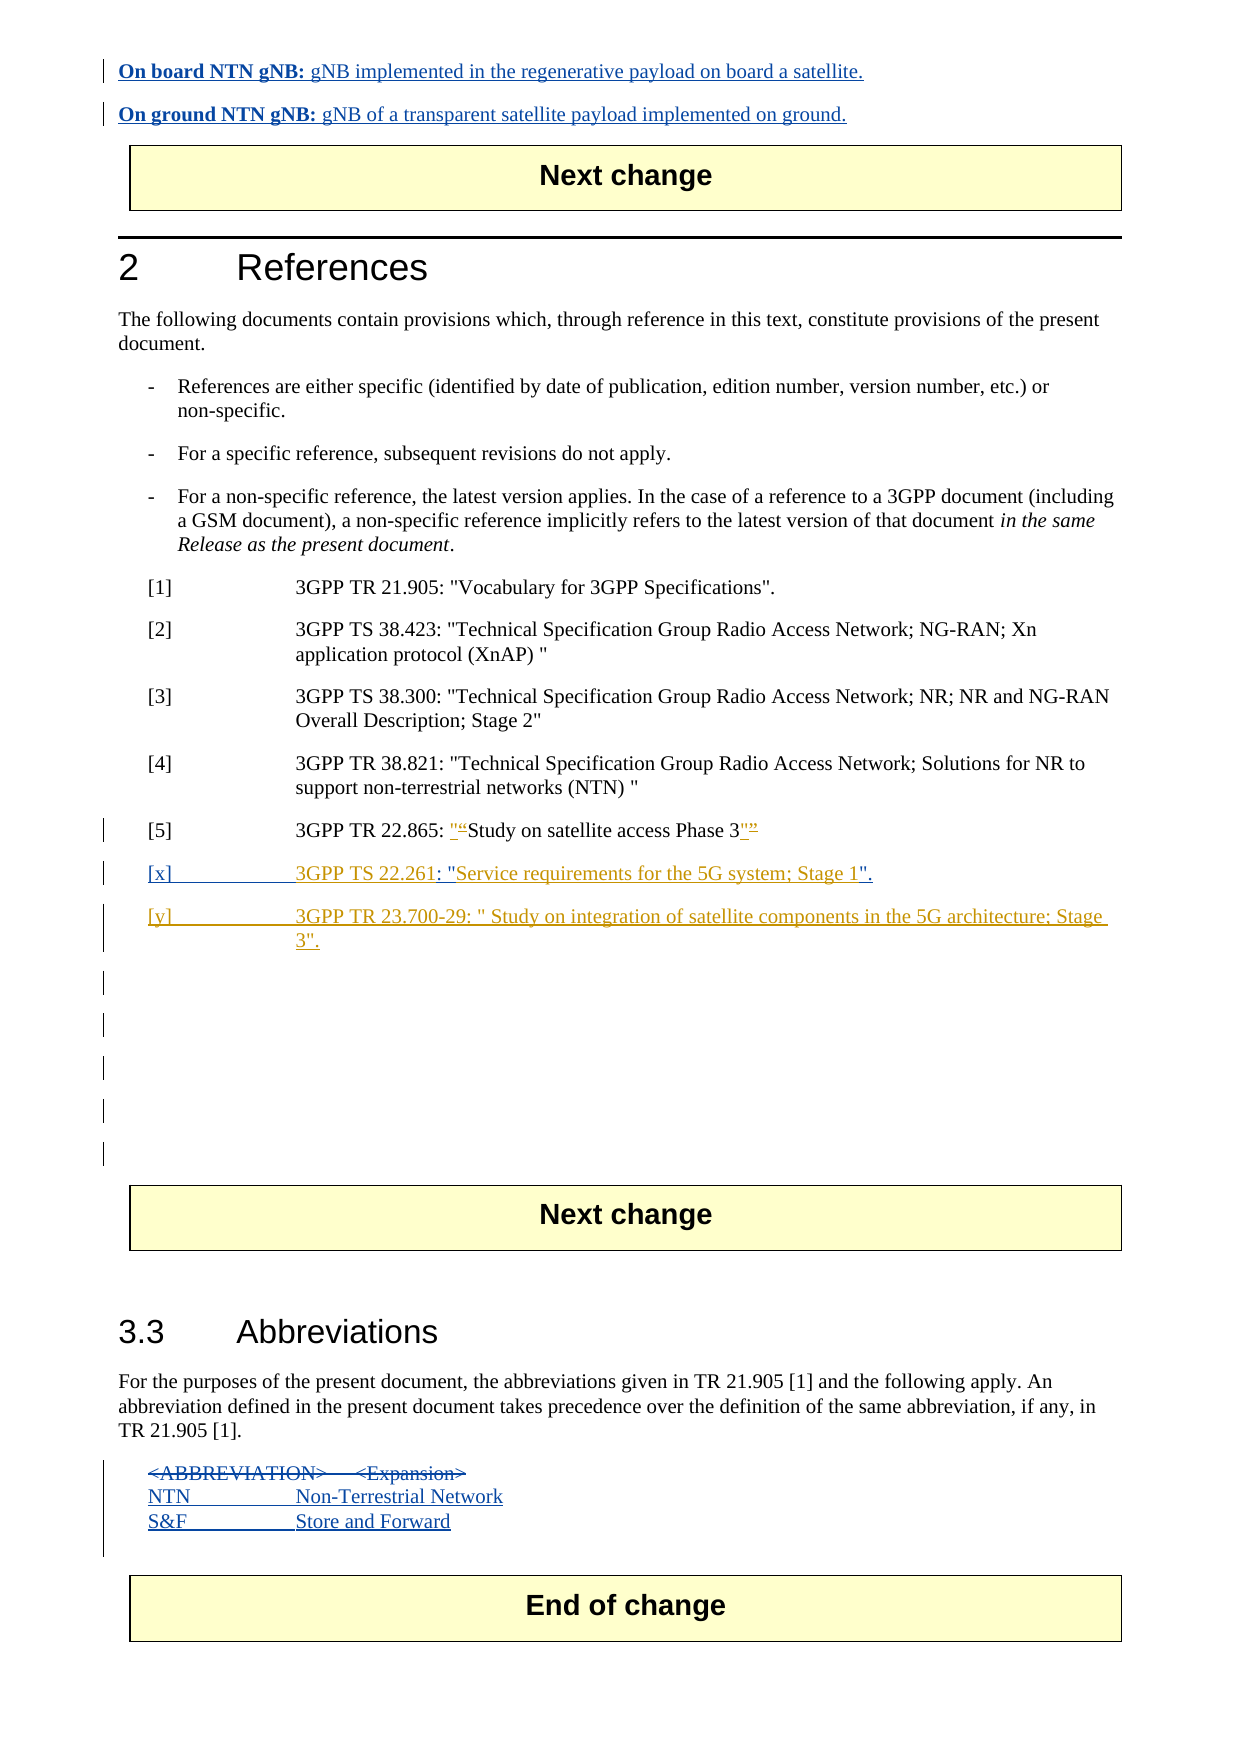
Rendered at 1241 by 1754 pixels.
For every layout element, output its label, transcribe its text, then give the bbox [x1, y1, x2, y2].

text - References are either specific (identified by date of publication, edition number, version number, etc.) or non-specific. [148, 374, 1122, 422]
text - For a non-specific reference, the latest version applies. In the case of a reference to a 3GPP document (including a GSM document), a non-specific reference implicitly refers to the latest version of that document in the same Release as the present document. [148, 484, 1122, 556]
text [1] 3GPP TR 21.905: "Vocabulary for 3GPP Specifications". [148, 574, 1122, 599]
table_header Next change [131, 146, 1121, 210]
text - For a specific reference, subsequent revisions do not apply. [148, 441, 1122, 465]
text The following documents contain provisions which, through reference in this text, constitute provisions of the present document. [118, 307, 1122, 355]
text [5] 3GPP TR 22.865: Study on satellite access Phase 3 [148, 818, 1122, 842]
text [4] 3GPP TR 38.821: "Technical Specification Group Radio Access Network; Solutions for NR to support non-terrestrial networks (NTN) " [148, 751, 1122, 799]
text For the purposes of the present document, the abbreviations given in TR 21.905 [1] and the following apply. An abbreviation defined in the present document takes precedence over the definition of the same abbreviation, if any, in TR 21.905 [1]. [118, 1369, 1122, 1442]
table_header End of change [131, 1576, 1121, 1641]
text [3] 3GPP TS 38.300: "Technical Specification Group Radio Access Network; NR; NR and NG-RAN Overall Description; Stage 2" [148, 684, 1122, 732]
text [2] 3GPP TS 38.423: "Technical Specification Group Radio Access Network; NG-RAN; Xn application protocol (XnAP) " [148, 617, 1122, 666]
subtitle 3.3 Abbreviations [118, 1312, 1122, 1351]
table_header Next change [131, 1186, 1121, 1250]
subtitle 2 References [118, 239, 1122, 288]
